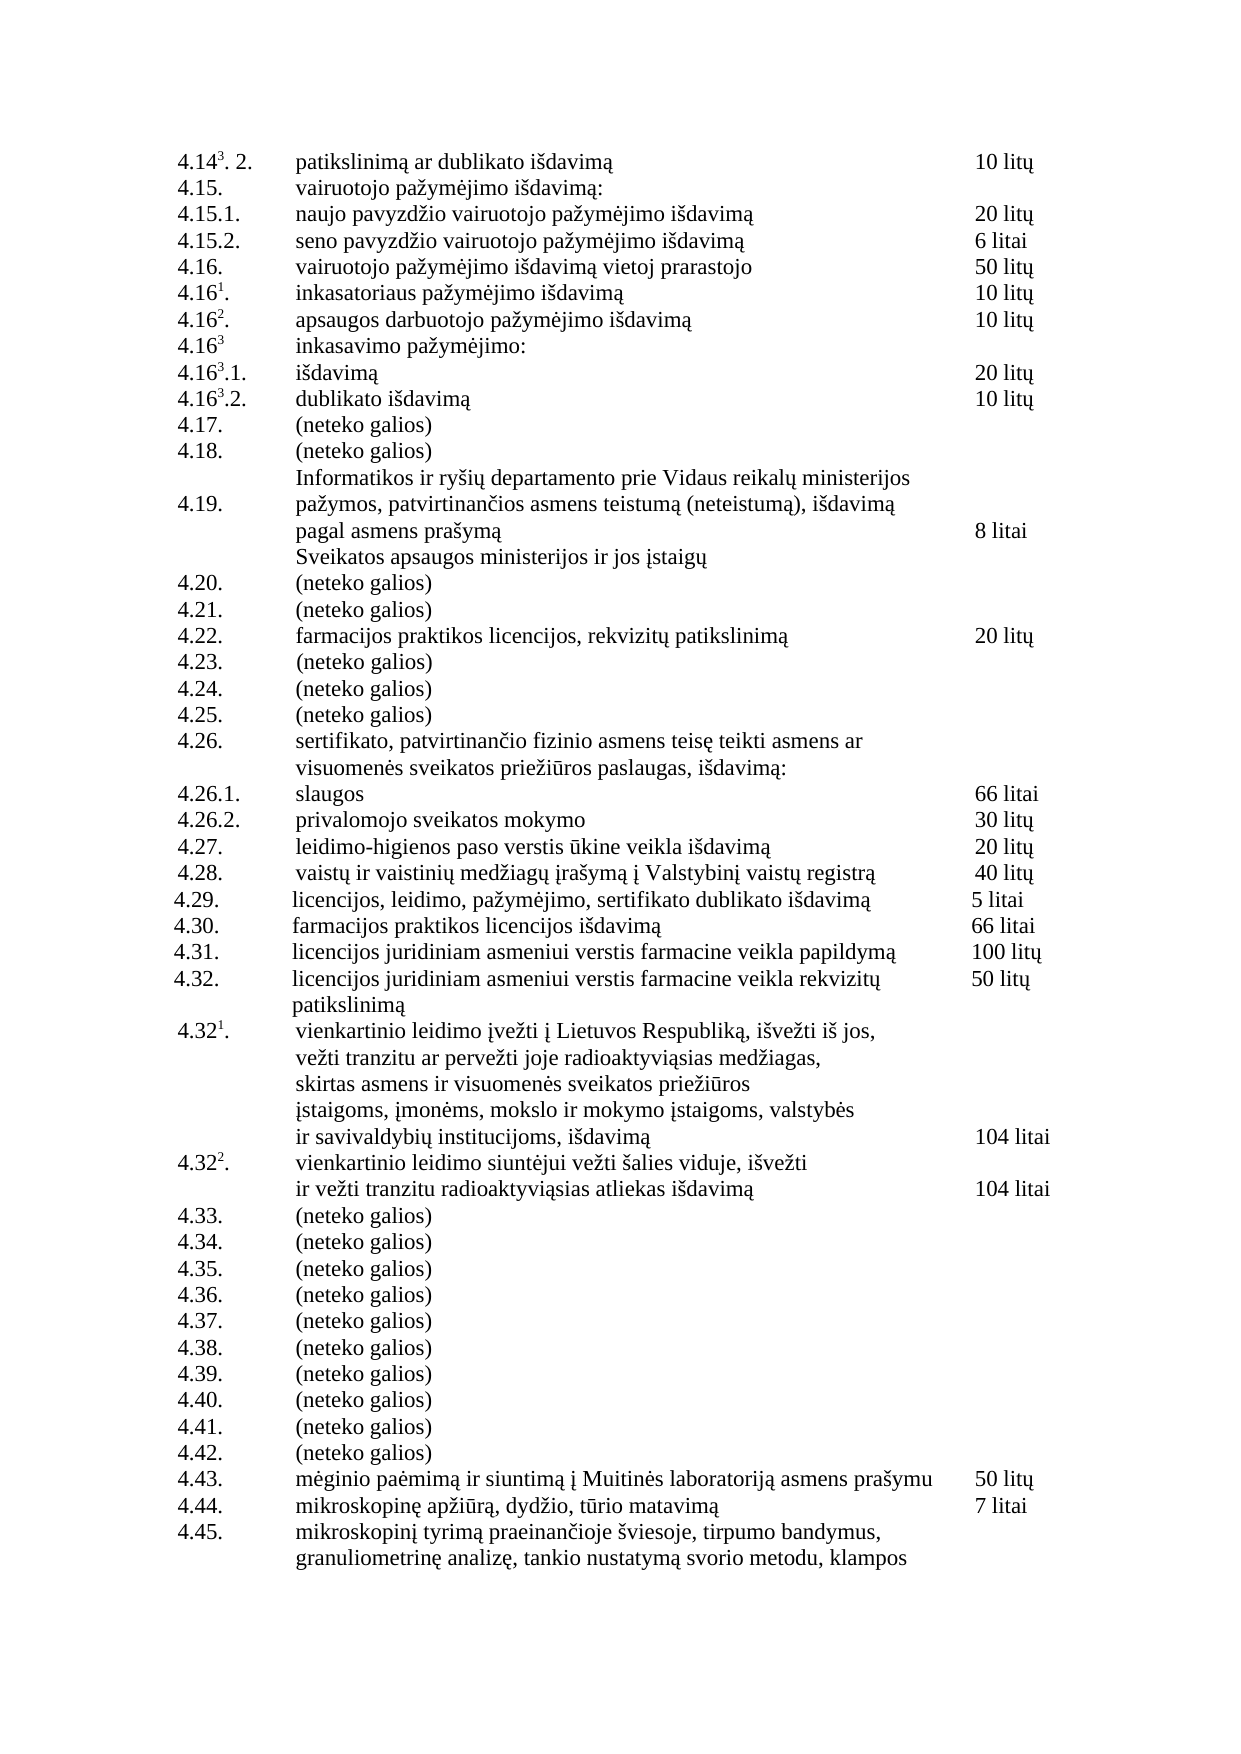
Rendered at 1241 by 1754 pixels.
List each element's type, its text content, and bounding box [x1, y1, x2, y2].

subtitle įstaigoms, įmonėms, mokslo ir mokymo įstaigoms, valstybės [177, 1096, 945, 1123]
text 4.26.1. slaugos 66 litai [177, 780, 1122, 807]
text ir vežti tranzitu radioaktyviąsias atliekas išdavimą 104 litai [177, 1176, 945, 1202]
text 4.34. (neteko galios) [177, 1228, 945, 1254]
text 4.163.1. išdavimą 20 litų [177, 358, 1122, 385]
text 4.17. (neteko galios) [177, 411, 945, 438]
subtitle 4.321. vienkartinio leidimo įvežti į Lietuvos Respubliką, išvežti iš jos, [177, 1017, 945, 1044]
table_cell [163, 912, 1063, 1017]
text 4.24. (neteko galios) [177, 675, 945, 701]
text 4.25. (neteko galios) [177, 701, 945, 727]
text 4.38. (neteko galios) [177, 1334, 945, 1360]
text 4.15.1. naujo pavyzdžio vairuotojo pažymėjimo išdavimą 20 litų [177, 200, 1122, 227]
text Sveikatos apsaugos ministerijos ir jos įstaigų [177, 543, 945, 569]
text 4.26.2. privalomojo sveikatos mokymo 30 litų [177, 807, 945, 833]
text 4.42. (neteko galios) [177, 1439, 945, 1465]
text 4.163 inkasavimo pažymėjimo: [177, 332, 1122, 358]
text 4.162. apsaugos darbuotojo pažymėjimo išdavimą 10 litų [177, 306, 1122, 332]
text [177, 1518, 945, 1571]
text 4.161. inkasatoriaus pažymėjimo išdavimą 10 litų [177, 279, 1122, 306]
text 4.41. (neteko galios) [177, 1413, 945, 1439]
text 4.26. sertifikato, patvirtinančio fizinio asmens teisę teikti asmens ar [177, 727, 1122, 754]
text 4.35. (neteko galios) [177, 1254, 945, 1281]
text 4.44. mikroskopinę apžiūrą, dydžio, tūrio matavimą 7 litai [177, 1492, 945, 1518]
text visuomenės sveikatos priežiūros paslaugas, išdavimą: [177, 754, 1122, 780]
text 4.28. vaistų ir vaistinių medžiagų įrašymą į Valstybinį vaistų registrą 40 litų [177, 859, 945, 886]
text Informatikos ir ryšių departamento prie Vidaus reikalų ministerijos [177, 464, 945, 490]
text 4.36. (neteko galios) [177, 1281, 945, 1307]
text 4.19. pažymos, patvirtinančios asmens teistumą (neteistumą), išdavimą pagal asmens prašymą 8 litai [177, 490, 945, 543]
text 4.27. leidimo-higienos paso verstis ūkine veikla išdavimą 20 litų [177, 833, 945, 859]
subtitle vežti tranzitu ar pervežti joje radioaktyviąsias medžiagas, [177, 1044, 945, 1070]
text 4.22. farmacijos praktikos licencijos, rekvizitų patikslinimą 20 litų [177, 622, 945, 648]
subtitle ir savivaldybių institucijoms, išdavimą 104 litai [177, 1123, 945, 1149]
text 4.15.2. seno pavyzdžio vairuotojo pažymėjimo išdavimą 6 litai [177, 227, 945, 253]
text 4.163.2. dublikato išdavimą 10 litų [177, 385, 945, 411]
text 4.322. vienkartinio leidimo siuntėjui vežti šalies viduje, išvežti [177, 1149, 945, 1176]
text 4.21. (neteko galios) [177, 596, 945, 622]
text 4.15. vairuotojo pažymėjimo išdavimą: [177, 174, 1122, 200]
text 4.43. mėginio paėmimą ir siuntimą į Muitinės laboratoriją asmens prašymu 50 litų [177, 1465, 945, 1492]
text 4.20. (neteko galios) [177, 569, 945, 596]
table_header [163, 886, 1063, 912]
text 4.37. (neteko galios) [177, 1307, 945, 1334]
subtitle skirtas asmens ir visuomenės sveikatos priežiūros [177, 1070, 945, 1096]
text 4.33. (neteko galios) [177, 1202, 945, 1228]
text 4.143. 2. patikslinimą ar dublikato išdavimą 10 litų [177, 148, 1122, 174]
list (neteko galios) [177, 648, 945, 675]
text 4.39. (neteko galios) [177, 1360, 945, 1386]
text 4.16. vairuotojo pažymėjimo išdavimą vietoj prarastojo 50 litų [177, 253, 945, 279]
text 4.18. (neteko galios) [177, 438, 945, 464]
text 4.40. (neteko galios) [177, 1386, 945, 1413]
